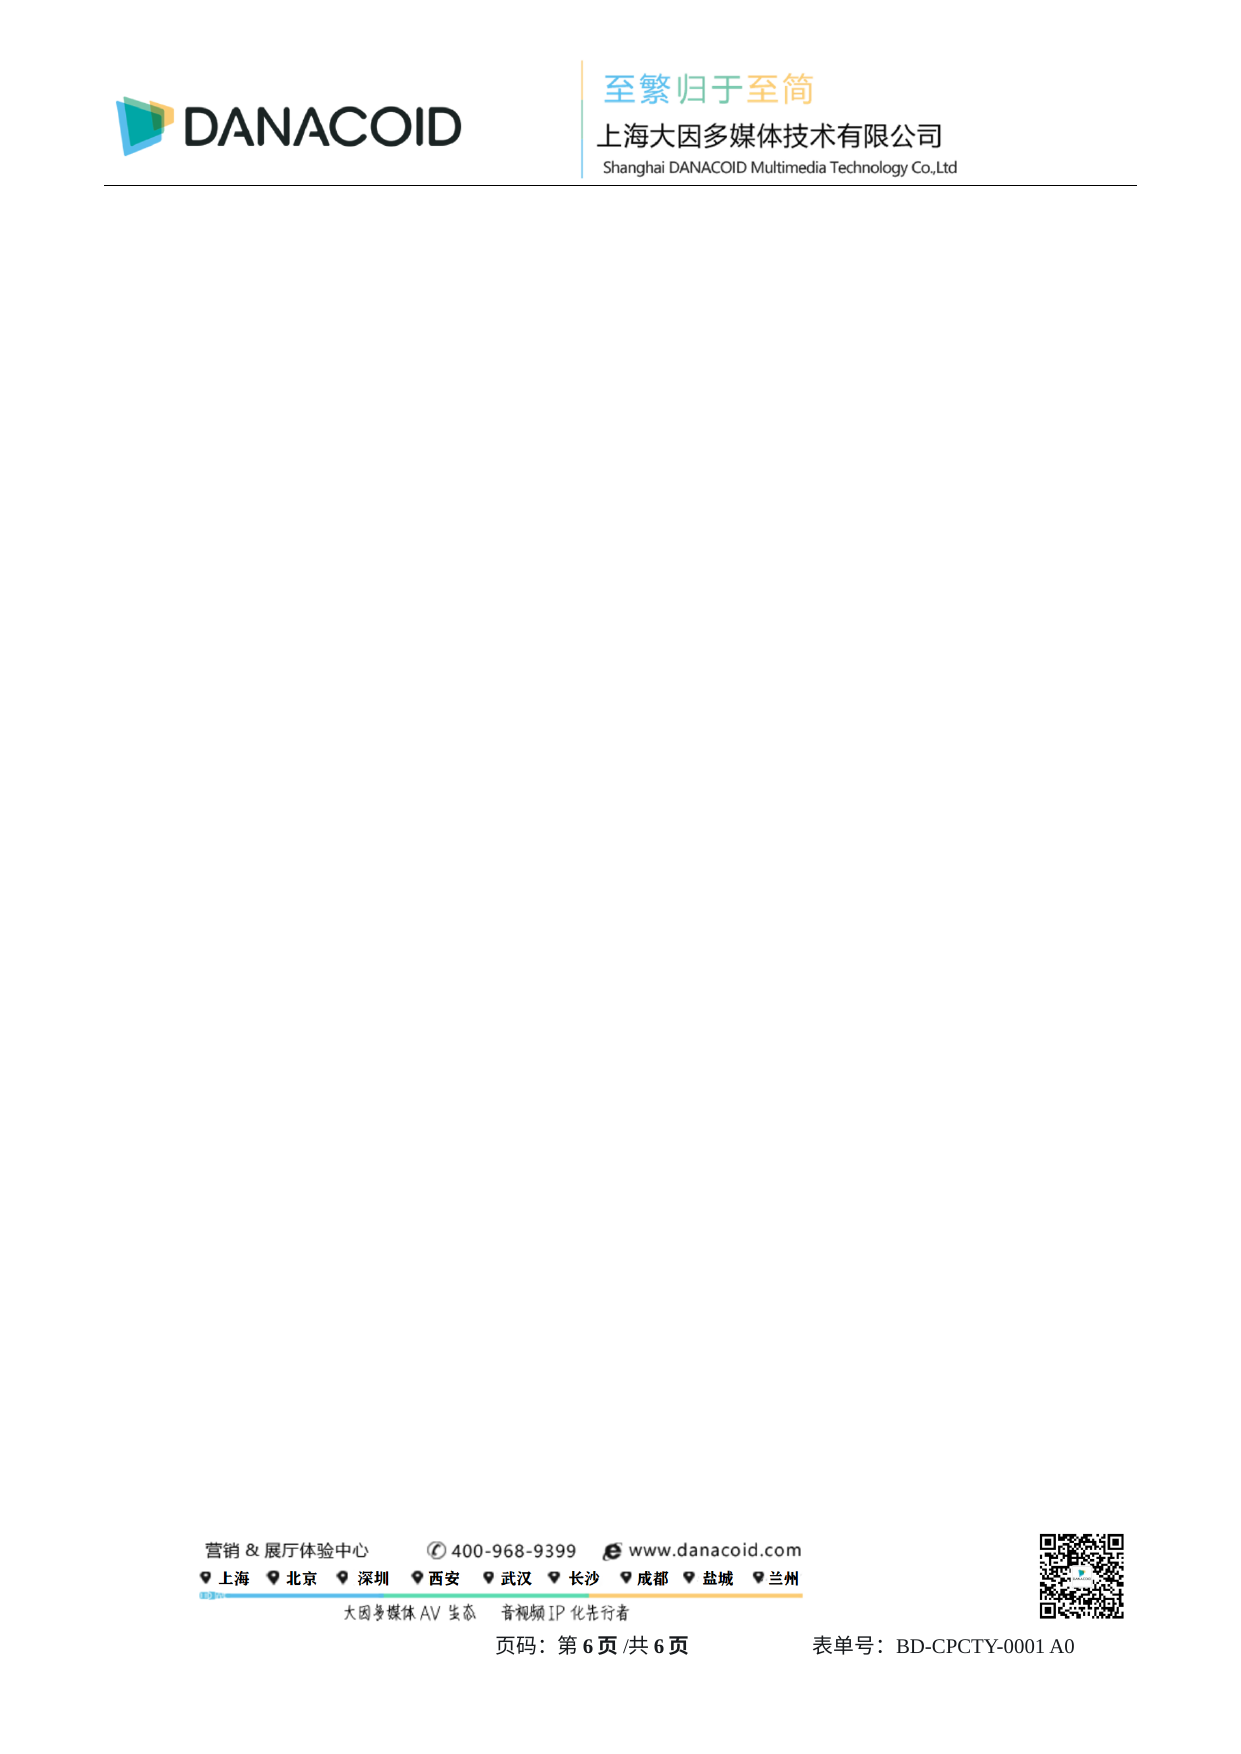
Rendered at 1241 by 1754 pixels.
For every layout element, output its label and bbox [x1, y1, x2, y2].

picture [1033, 1528, 1130, 1625]
picture [575, 47, 965, 183]
picture [103, 70, 465, 183]
picture [196, 1515, 809, 1630]
